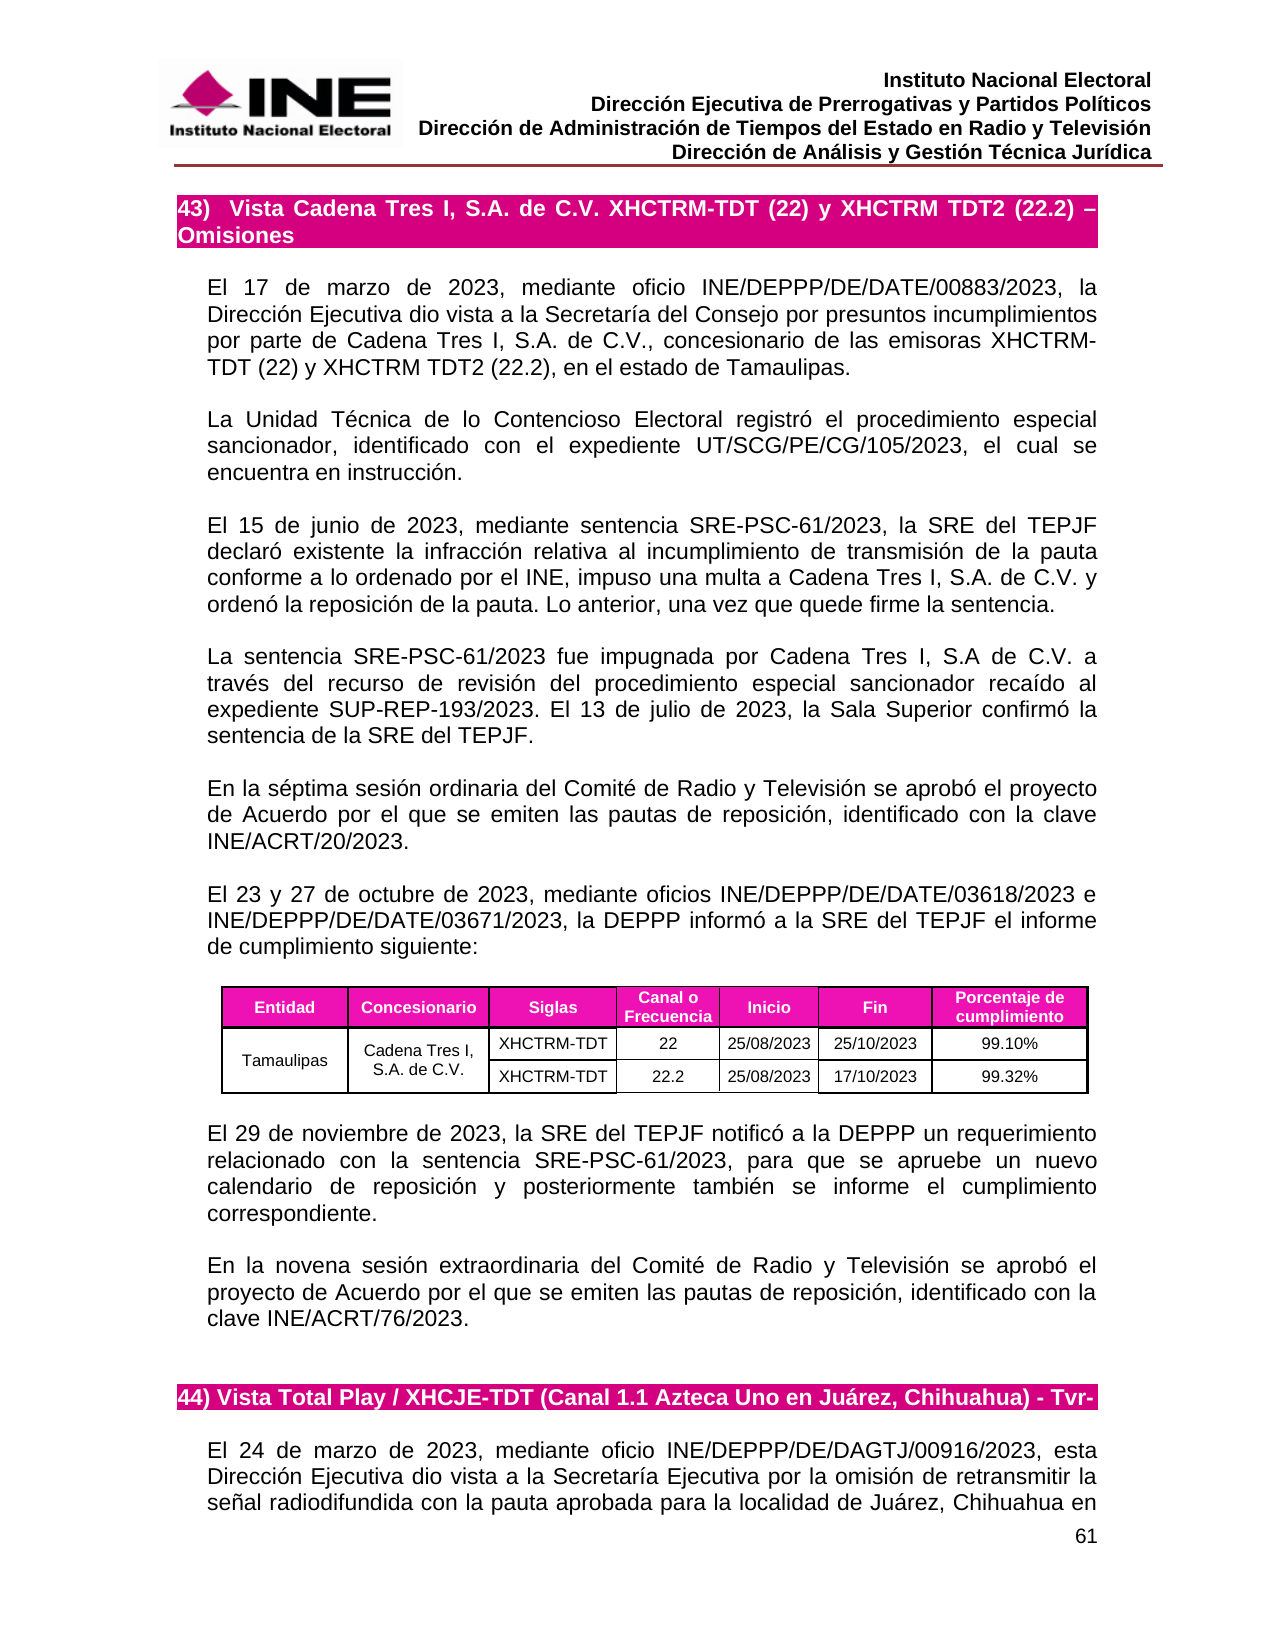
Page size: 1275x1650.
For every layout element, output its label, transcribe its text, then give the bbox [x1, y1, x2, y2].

table_header Siglas [490, 988, 616, 1026]
text La sentencia SRE-PSC-61/2023 fue impugnada por Cadena Tres I, S.A de C.V. a través del recurso de revisión del procedimiento especial sancionador recaído al expediente SUP-REP-193/2023. El 13 de julio de 2023, la Sala Superior confirmó la sentencia de la SRE del TEPJF. [207, 643, 1098, 749]
table_cell 17/10/2023 [819, 1061, 931, 1092]
text El 15 de junio de 2023, mediante sentencia SRE-PSC-61/2023, la SRE del TEPJF declaró existente la infracción relativa al incumplimiento de transmisión de la pauta conforme a lo ordenado por el INE, impuso una multa a Cadena Tres I, S.A. de C.V. y ordenó la reposición de la pauta. Lo anterior, una vez que quede firme la sentencia. [207, 512, 1098, 617]
table_cell 22.2 [617, 1060, 719, 1092]
picture [157, 59, 404, 148]
table_header Entidad [223, 988, 347, 1026]
table_cell 25/08/2023 [719, 1060, 818, 1092]
table_header Porcentaje de cumplimiento [933, 988, 1086, 1026]
table_cell XHCTRM-TDT [490, 1061, 616, 1092]
table_header Canal o Frecuencia [617, 987, 719, 1026]
text En la séptima sesión ordinaria del Comité de Radio y Televisión se aprobó el proyecto de Acuerdo por el que se emiten las pautas de reposición, identificado con la clave INE/ACRT/20/2023. [207, 775, 1098, 854]
table_cell 99.32% [933, 1061, 1086, 1092]
text La Unidad Técnica de lo Contencioso Electoral registró el procedimiento especial sancionador, identificado con el expediente UT/SCG/PE/CG/105/2023, el cual se encuentra en instrucción. [207, 406, 1098, 485]
table_cell 22 [617, 1028, 719, 1059]
table_cell Cadena Tres I, S.A. de C.V. [349, 1029, 488, 1092]
text El 17 de marzo de 2023, mediante oficio INE/DEPPP/DE/DATE/00883/2023, la Dirección Ejecutiva dio vista a la Secretaría del Consejo por presuntos incumplimientos por parte de Cadena Tres I, S.A. de C.V., concesionario de las emisoras XHCTRM-TDT (22) y XHCTRM TDT2 (22.2), en el estado de Tamaulipas. [207, 274, 1098, 380]
table_cell 25/08/2023 [720, 1028, 818, 1059]
list 44) Vista Total Play / XHCJE-TDT (Canal 1.1 Azteca Uno en Juárez, Chihuahua) - Tvr- [177, 1384, 1098, 1410]
text El 23 y 27 de octubre de 2023, mediante oficios INE/DEPPP/DE/DATE/03618/2023 e INE/DEPPP/DE/DATE/03671/2023, la DEPPP informó a la SRE del TEPJF el informe de cumplimiento siguiente: [207, 881, 1098, 959]
table_header Concesionario [349, 988, 488, 1026]
table_cell 99.10% [933, 1029, 1086, 1059]
text En la novena sesión extraordinaria del Comité de Radio y Televisión se aprobó el proyecto de Acuerdo por el que se emiten las pautas de reposición, identificado con la clave INE/ACRT/76/2023. [207, 1252, 1098, 1331]
list 43) Vista Cadena Tres I, S.A. de C.V. XHCTRM-TDT (22) y XHCTRM TDT2 (22.2) – Omisiones [177, 195, 1098, 248]
table_cell Tamaulipas [223, 1029, 347, 1092]
text El 29 de noviembre de 2023, la SRE del TEPJF notificó a la DEPPP un requerimiento relacionado con la sentencia SRE-PSC-61/2023, para que se apruebe un nuevo calendario de reposición y posteriormente también se informe el cumplimiento correspondiente. [207, 1120, 1098, 1226]
table_cell 25/10/2023 [819, 1029, 931, 1059]
table_header Fin [819, 988, 931, 1026]
table_cell XHCTRM-TDT [490, 1029, 616, 1059]
table_header Inicio [719, 987, 818, 1026]
